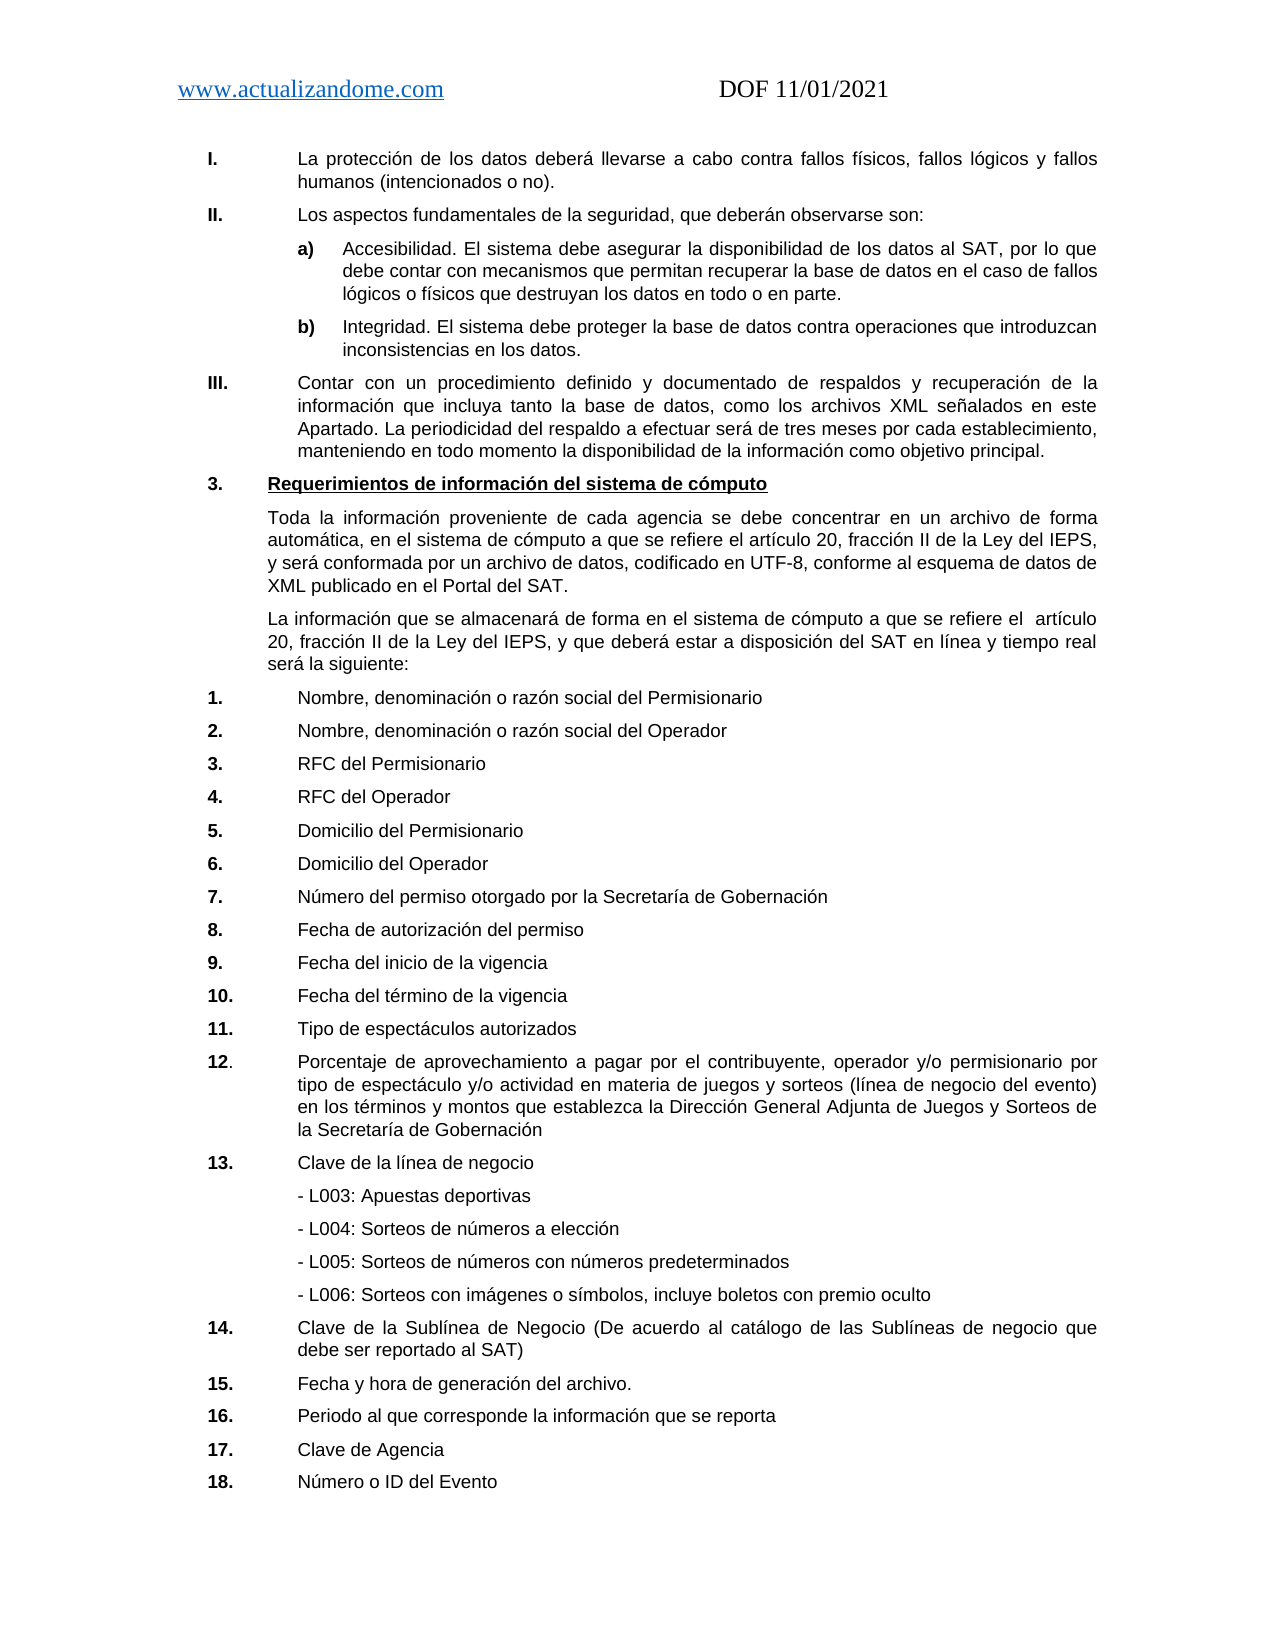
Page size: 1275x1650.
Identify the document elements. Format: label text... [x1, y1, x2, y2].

text 7. Número del permiso otorgado por la Secretaría de Gobernación [207, 885, 1098, 908]
text b) Integridad. El sistema debe proteger la base de datos contra operaciones que introduzcan inconsistencias en los datos. [297, 315, 1098, 361]
text - L004: Sorteos de números a elección [207, 1217, 1098, 1240]
text 3. Requerimientos de información del sistema de cómputo [207, 473, 1098, 495]
text 18. Número o ID del Evento [207, 1471, 1098, 1493]
text 16. Periodo al que corresponde la información que se reporta [207, 1405, 1098, 1427]
text La información que se almacenará de forma en el sistema de cómputo a que se refiere el artículo 20, fracción II de la Ley del IEPS, y que deberá estar a disposición del SAT en línea y tiempo real será la siguiente: [207, 607, 1098, 675]
text - L003: Apuestas deportivas [207, 1184, 1098, 1207]
text I. La protección de los datos deberá llevarse a cabo contra fallos físicos, fallos lógicos y fallos humanos (intencionados o no). [207, 148, 1098, 193]
text 11. Tipo de espectáculos autorizados [207, 1018, 1098, 1040]
text 3. RFC del Permisionario [207, 752, 1098, 775]
text - L006: Sorteos con imágenes o símbolos, incluye boletos con premio oculto [207, 1283, 1098, 1306]
text 1. Nombre, denominación o razón social del Permisionario [207, 686, 1098, 709]
text 13. Clave de la línea de negocio [207, 1151, 1098, 1174]
text a) Accesibilidad. El sistema debe asegurar la disponibilidad de los datos al SAT, por lo que debe contar con mecanismos que permitan recuperar la base de datos en el caso de fallos lógicos o físicos que destruyan los datos en todo o en parte. [297, 237, 1098, 305]
text 14. Clave de la Sublínea de Negocio (De acuerdo al catálogo de las Sublíneas de negocio que debe ser reportado al SAT) [207, 1316, 1098, 1361]
text II. Los aspectos fundamentales de la seguridad, que deberán observarse son: [207, 203, 1098, 226]
text 6. Domicilio del Operador [207, 852, 1098, 875]
text 10. Fecha del término de la vigencia [207, 985, 1098, 1007]
text 8. Fecha de autorización del permiso [207, 918, 1098, 941]
text III. Contar con un procedimiento definido y documentado de respaldos y recuperación de la información que incluya tanto la base de datos, como los archivos XML señalados en este Apartado. La periodicidad del respaldo a efectuar será de tres meses por cada establecimiento, manteniendo en todo momento la disponibilidad de la información como objetivo principal. [207, 371, 1098, 462]
text 2. Nombre, denominación o razón social del Operador [207, 719, 1098, 742]
text 12. Porcentaje de aprovechamiento a pagar por el contribuyente, operador y/o permisionario por tipo de espectáculo y/o actividad en materia de juegos y sorteos (línea de negocio del evento) en los términos y montos que establezca la Dirección General Adjunta de Juegos y Sorteos de la Secretaría de Gobernación [207, 1051, 1098, 1141]
text - L005: Sorteos de números con números predeterminados [207, 1250, 1098, 1273]
text 9. Fecha del inicio de la vigencia [207, 952, 1098, 974]
text 5. Domicilio del Permisionario [207, 819, 1098, 842]
text Toda la información proveniente de cada agencia se debe concentrar en un archivo de forma automática, en el sistema de cómputo a que se refiere el artículo 20, fracción II de la Ley del IEPS, y será conformada por un archivo de datos, codificado en UTF-8, conforme al esquema de datos de XML publicado en el Portal del SAT. [207, 506, 1098, 597]
text 4. RFC del Operador [207, 786, 1098, 808]
text 15. Fecha y hora de generación del archivo. [207, 1372, 1098, 1394]
text 17. Clave de Agencia [207, 1438, 1098, 1461]
